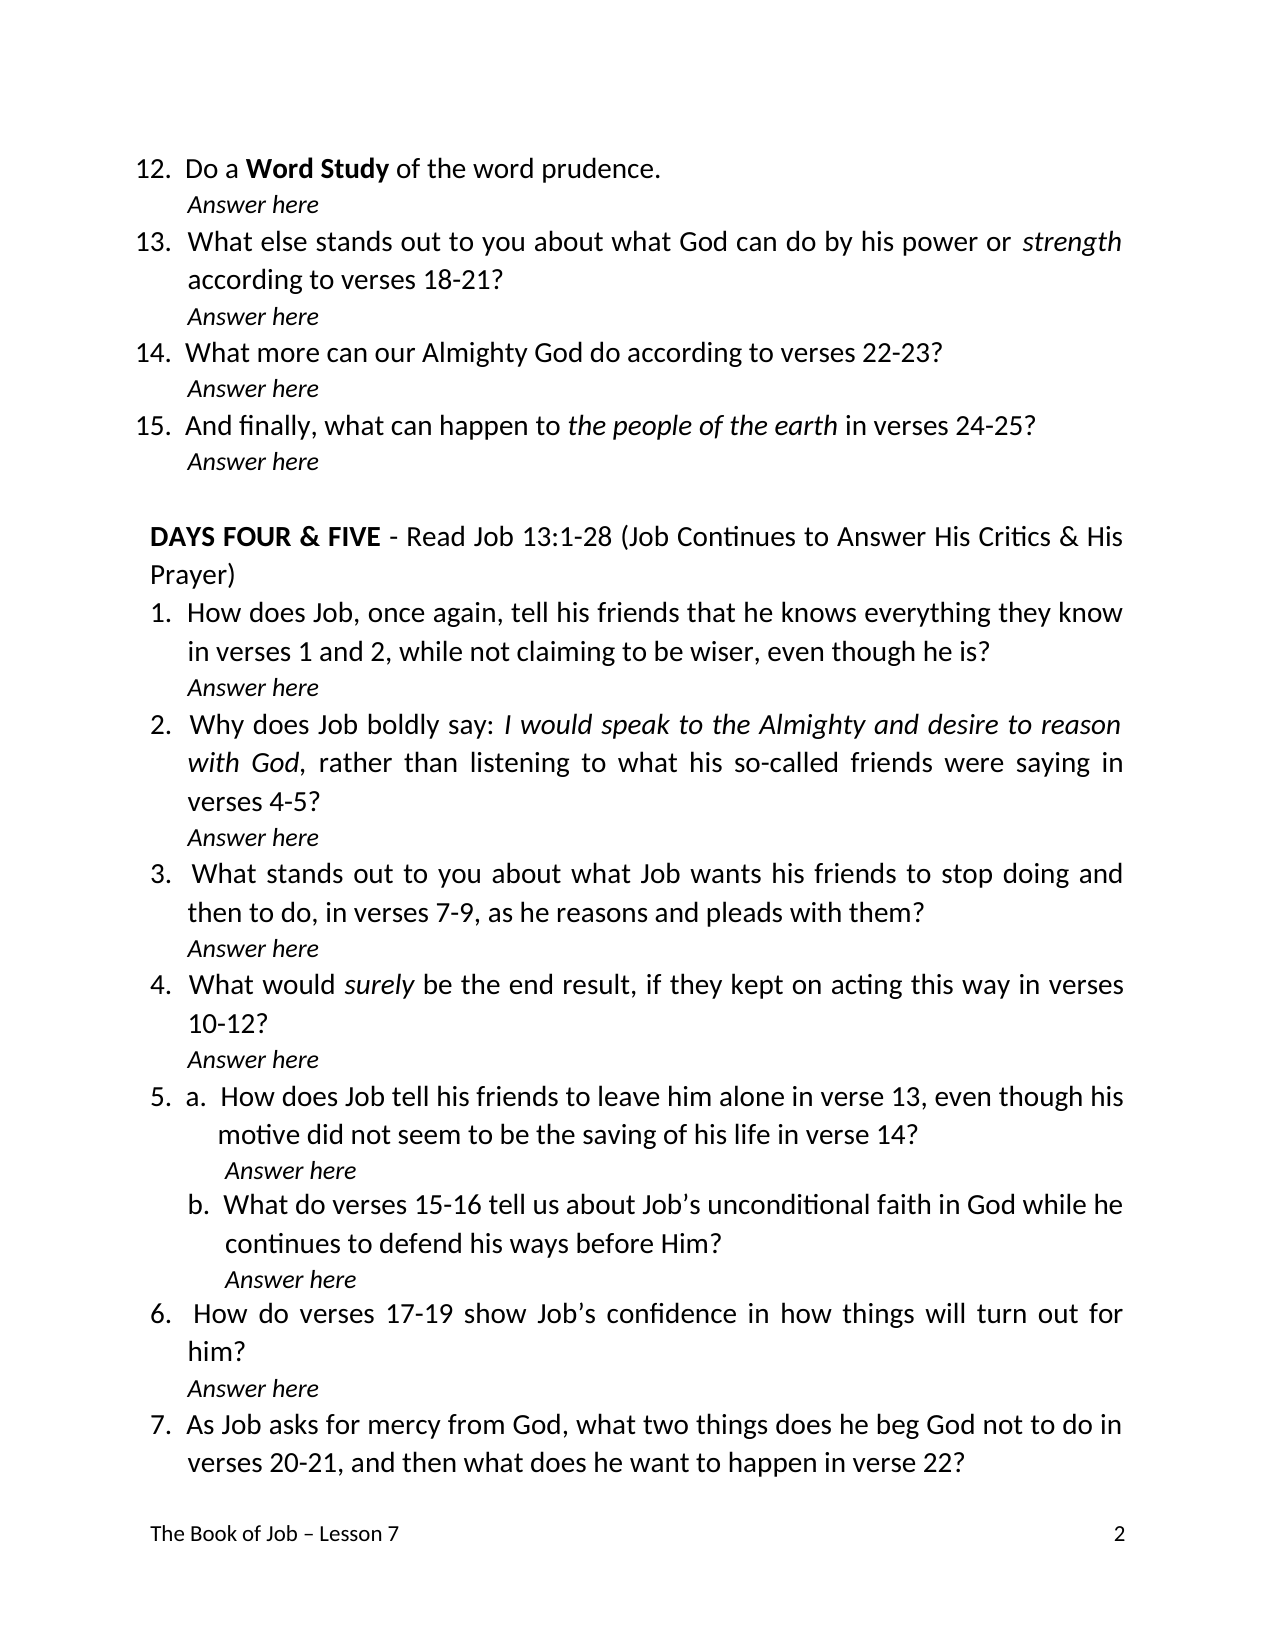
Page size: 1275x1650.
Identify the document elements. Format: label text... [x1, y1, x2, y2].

text Answer here [225, 1263, 1125, 1295]
text 3. What stands out to you about what Job wants his friends to stop doing and then to do, in verses 7-9, as he reasons and pleads with them? [150, 855, 1125, 929]
text Answer here [187, 932, 1125, 964]
text 15. And finally, what can happen to the people of the earth in verses 24-25? [135, 407, 1125, 442]
text Answer here [187, 299, 1125, 331]
text 2. Why does Job boldly say: I would speak to the Almighty and desire to reason with God, rather than listening to what his so-called friends were saying in verses 4-5? [150, 706, 1125, 818]
text Answer here [187, 1372, 1125, 1403]
text Answer here [187, 372, 1125, 404]
text 5. a. How does Job tell his friends to leave him alone in verse 13, even though his motive did not seem to be the saving of his life in verse 14? [150, 1078, 1125, 1152]
text 6. How do verses 17-19 show Job’s confidence in how things will turn out for him? [150, 1295, 1125, 1369]
text 14. What more can our Almighty God do according to verses 22-23? [135, 334, 1125, 369]
text Answer here [187, 1043, 1125, 1075]
text Answer here [187, 188, 1125, 220]
text DAYS FOUR & FIVE - Read Job 13:1-28 (Job Continues to Answer His Critics & His Prayer) [150, 518, 1125, 592]
text 13. What else stands out to you about what God can do by his power or strength according to verses 18-21? [135, 223, 1125, 297]
text Answer here [187, 671, 1125, 703]
text Answer here [187, 445, 1125, 477]
text Answer here [187, 821, 1125, 853]
text 12. Do a Word Study of the word prudence. [135, 150, 1125, 186]
text 7. As Job asks for mercy from God, what two things does he beg God not to do in verses 20-21, and then what does he want to happen in verse 22? [150, 1406, 1125, 1480]
text b. What do verses 15-16 tell us about Job’s unconditional faith in God while he continues to defend his ways before Him? [187, 1186, 1125, 1260]
text 1. How does Job, once again, tell his friends that he knows everything they know in verses 1 and 2, while not claiming to be wiser, even though he is? [150, 594, 1125, 669]
text 4. What would surely be the end result, if they kept on acting this way in verses 10-12? [150, 966, 1125, 1041]
text Answer here [225, 1154, 1125, 1186]
